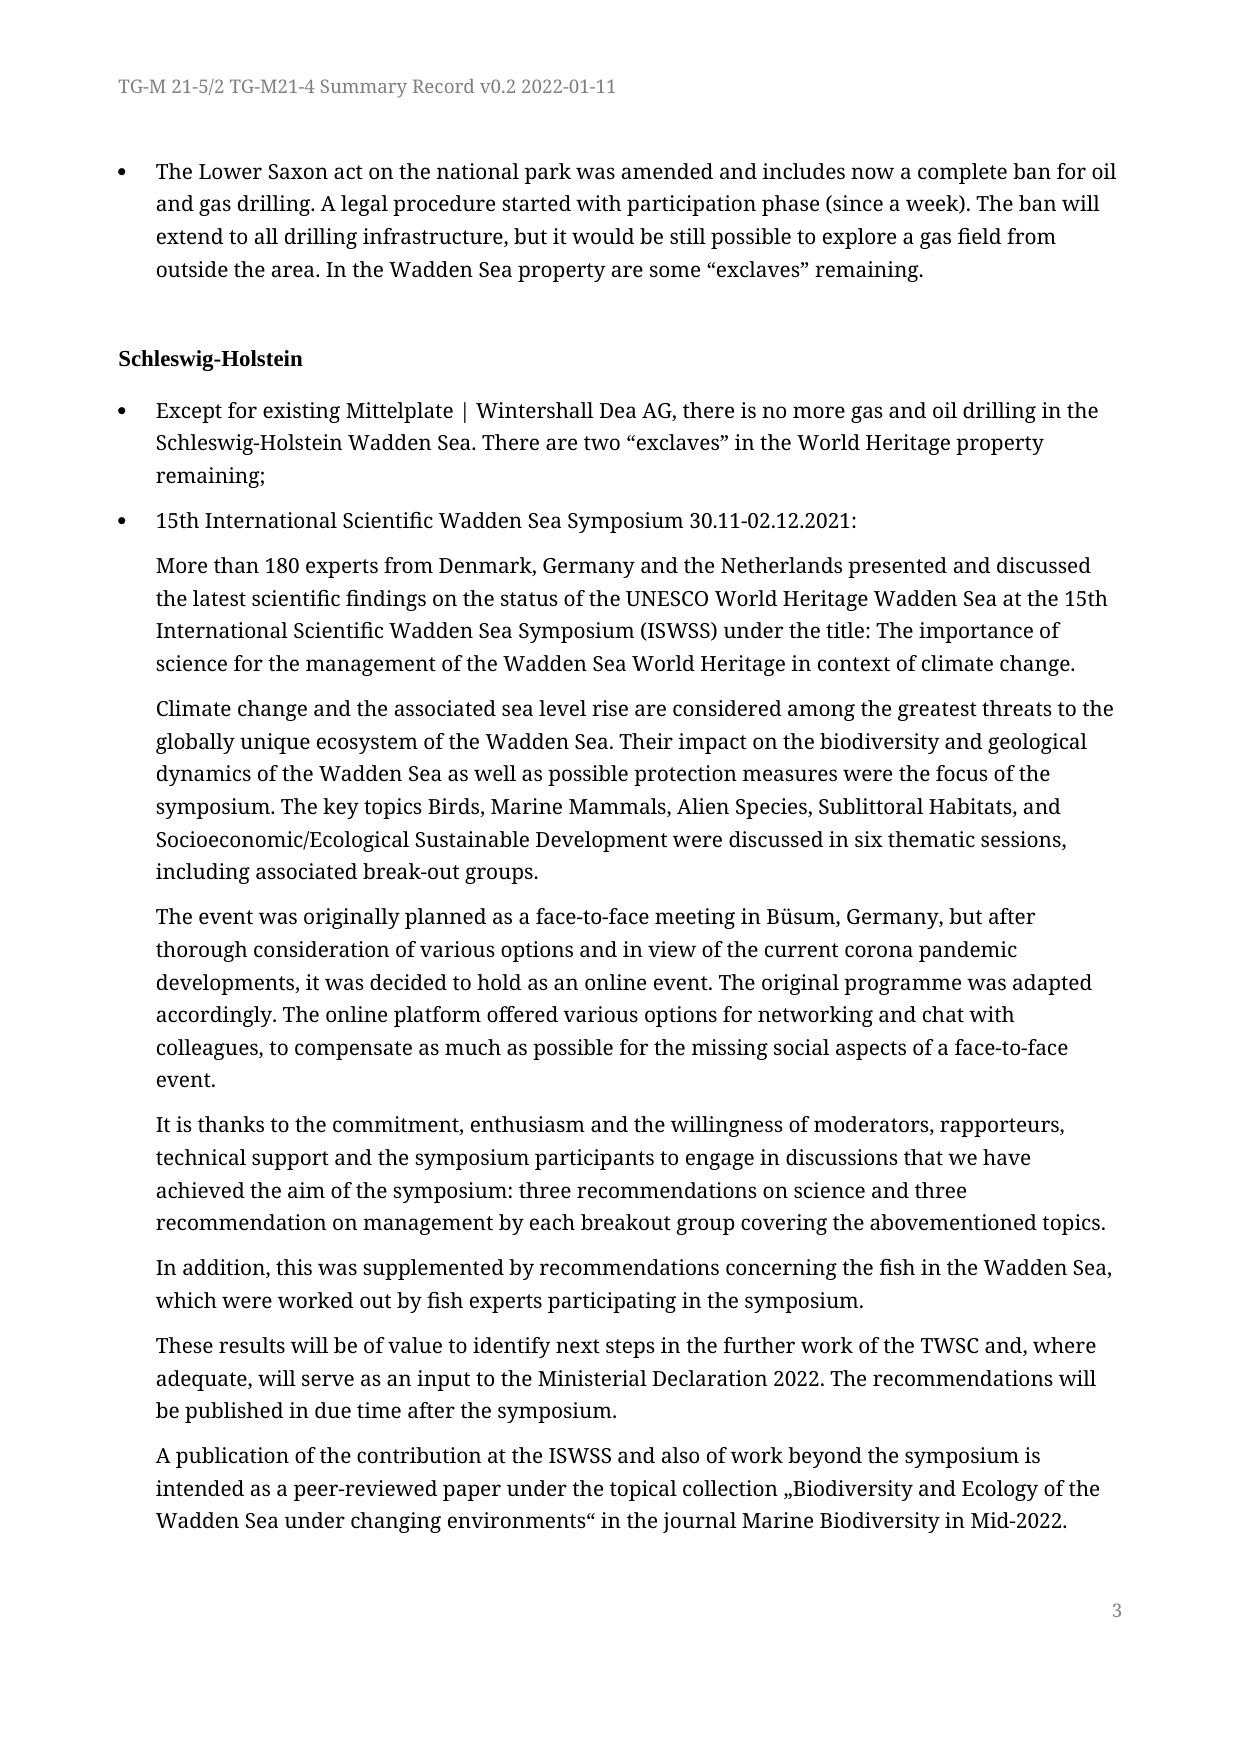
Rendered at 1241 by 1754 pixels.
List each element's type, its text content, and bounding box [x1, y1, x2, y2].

list Except for existing Mittelplate | Wintershall Dea AG, there is no more gas and oil drilling in the Schleswig-Holstein Wadden Sea. There are two “exclaves” in the World Heritage property remaining; [118, 396, 1122, 489]
text In addition, this was supplemented by recommendations concerning the fish in the Wadden Sea, which were worked out by fish experts participating in the symposium. [156, 1253, 1122, 1314]
list 15th International Scientific Wadden Sea Symposium 30.11-02.12.2021: [118, 506, 1122, 535]
text More than 180 experts from Denmark, Germany and the Netherlands presented and discussed the latest scientific findings on the status of the UNESCO World Heritage Wadden Sea at the 15th International Scientific Wadden Sea Symposium (ISWSS) under the title: The importance of science for the management of the Wadden Sea World Heritage in context of climate change. [156, 551, 1122, 678]
list The Lower Saxon act on the national park was amended and includes now a complete ban for oil and gas drilling. A legal procedure started with participation phase (since a week). The ban will extend to all drilling infrastructure, but it would be still possible to explore a gas field from outside the area. In the Wadden Sea property are some “exclaves” remaining. [118, 157, 1122, 283]
text The event was originally planned as a face-to-face meeting in Büsum, Germany, but after thorough consideration of various options and in view of the current corona pandemic developments, it was decided to hold as an online event. The original programme was adapted accordingly. The online platform offered various options for networking and chat with colleagues, to compensate as much as possible for the missing social aspects of a face-to-face event. [156, 902, 1122, 1094]
text Schleswig-Holstein [118, 345, 1122, 371]
text It is thanks to the commitment, enthusiasm and the willingness of moderators, rapporteurs, technical support and the symposium participants to engage in discussions that we have achieved the aim of the symposium: three recommendations on science and three recommendation on management by each breakout group covering the abovementioned topics. [156, 1111, 1122, 1237]
text Climate change and the associated sea level rise are considered among the greatest threats to the globally unique ecosystem of the Wadden Sea. Their impact on the biodiversity and geological dynamics of the Wadden Sea as well as possible protection measures were the focus of the symposium. The key topics Birds, Marine Mammals, Alien Species, Sublittoral Habitats, and Socioeconomic/Ecological Sustainable Development were discussed in six thematic sessions, including associated break-out groups. [156, 694, 1122, 886]
text A publication of the contribution at the ISWSS and also of work beyond the symposium is intended as a peer-reviewed paper under the topical collection „Biodiversity and Ecology of the Wadden Sea under changing environments“ in the journal Marine Biodiversity in Mid-2022. [156, 1441, 1122, 1535]
text These results will be of value to identify next steps in the further work of the TWSC and, where adequate, will serve as an input to the Ministerial Declaration 2022. The recommendations will be published in due time after the symposium. [156, 1331, 1122, 1425]
